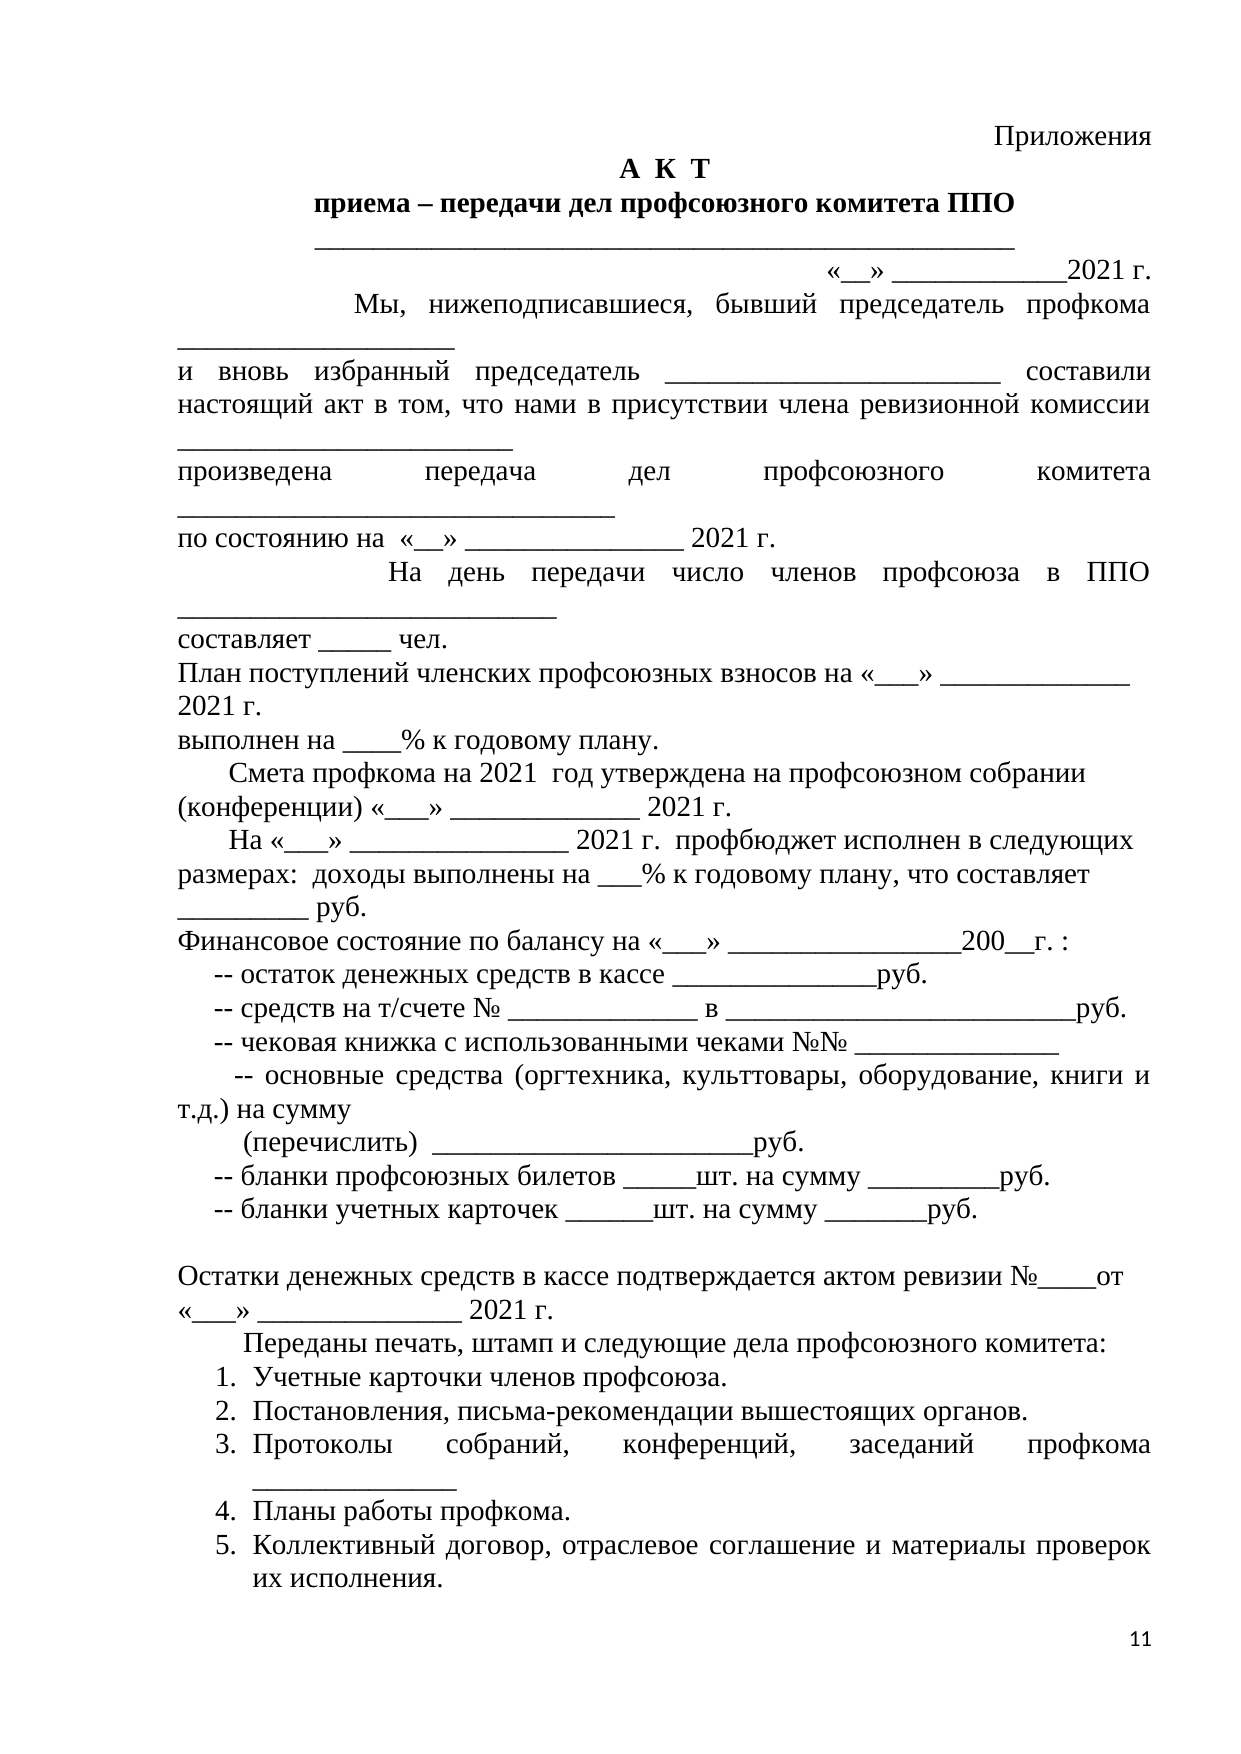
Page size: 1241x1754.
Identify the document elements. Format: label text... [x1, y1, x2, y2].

text (перечислить) ______________________руб. [177, 1124, 1152, 1158]
text Смета профкома на 2021 год утверждена на профсоюзном собрании (конференции) «___» _____________ 2021 г. [177, 755, 1152, 822]
text -- чековая книжка с использованными чеками №№ ______________ [177, 1024, 1152, 1057]
text А К Т [177, 152, 1152, 185]
text по состоянию на «__» _______________ 2021 г. [177, 521, 1152, 554]
text «__» ____________2021 г. [177, 252, 1152, 286]
list Учетные карточки членов профсоюза. [215, 1359, 1152, 1393]
list Коллективный договор, отраслевое соглашение и материалы проверок их исполнения. [215, 1527, 1152, 1594]
text На день передачи число членов профсоюза в ППО __________________________ [177, 554, 1152, 621]
text и вновь избранный председатель _______________________ составили настоящий акт в том, что нами в присутствии члена ревизионной комиссии _______________________ [177, 353, 1152, 453]
text -- средств на т/счете № _____________ в ________________________руб. [177, 990, 1152, 1024]
list Протоколы собраний, конференций, заседаний профкома ______________ [215, 1426, 1152, 1493]
text Мы, нижеподписавшиеся, бывший председатель профкома ___________________ [177, 286, 1152, 353]
list Планы работы профкома. [215, 1493, 1152, 1527]
text Приложения [177, 118, 1152, 152]
text -- бланки профсоюзных билетов _____шт. на сумму _________руб. [177, 1158, 1152, 1191]
text На «___» _______________ 2021 г. профбюджет исполнен в следующих размерах: доходы выполнены на ___% к годовому плану, что составляет _________ руб. [177, 822, 1152, 923]
list Постановления, письма-рекомендации вышестоящих органов. [215, 1393, 1152, 1426]
text Финансовое состояние по балансу на «___» ________________200__г. : [177, 923, 1152, 957]
text приема – передачи дел профсоюзного комитета ППО [177, 185, 1152, 219]
text Переданы печать, штамп и следующие дела профсоюзного комитета: [177, 1326, 1152, 1359]
text -- основные средства (оргтехника, культтовары, оборудование, книги и т.д.) на сумму [177, 1057, 1152, 1124]
text «___» ______________ 2021 г. [177, 1292, 1152, 1326]
text План поступлений членских профсоюзных взносов на «___» _____________ 2021 г. [177, 655, 1152, 722]
text -- остаток денежных средств в кассе ______________руб. [177, 957, 1152, 990]
text ________________________________________________ [177, 219, 1152, 252]
text произведена передача дел профсоюзного комитета ______________________________ [177, 453, 1152, 521]
text выполнен на ____% к годовому плану. [177, 722, 1152, 755]
text Остатки денежных средств в кассе подтверждается актом ревизии №____от [177, 1258, 1152, 1292]
text составляет _____ чел. [177, 621, 1152, 655]
text -- бланки учетных карточек ______шт. на сумму _______руб. [177, 1191, 1152, 1225]
